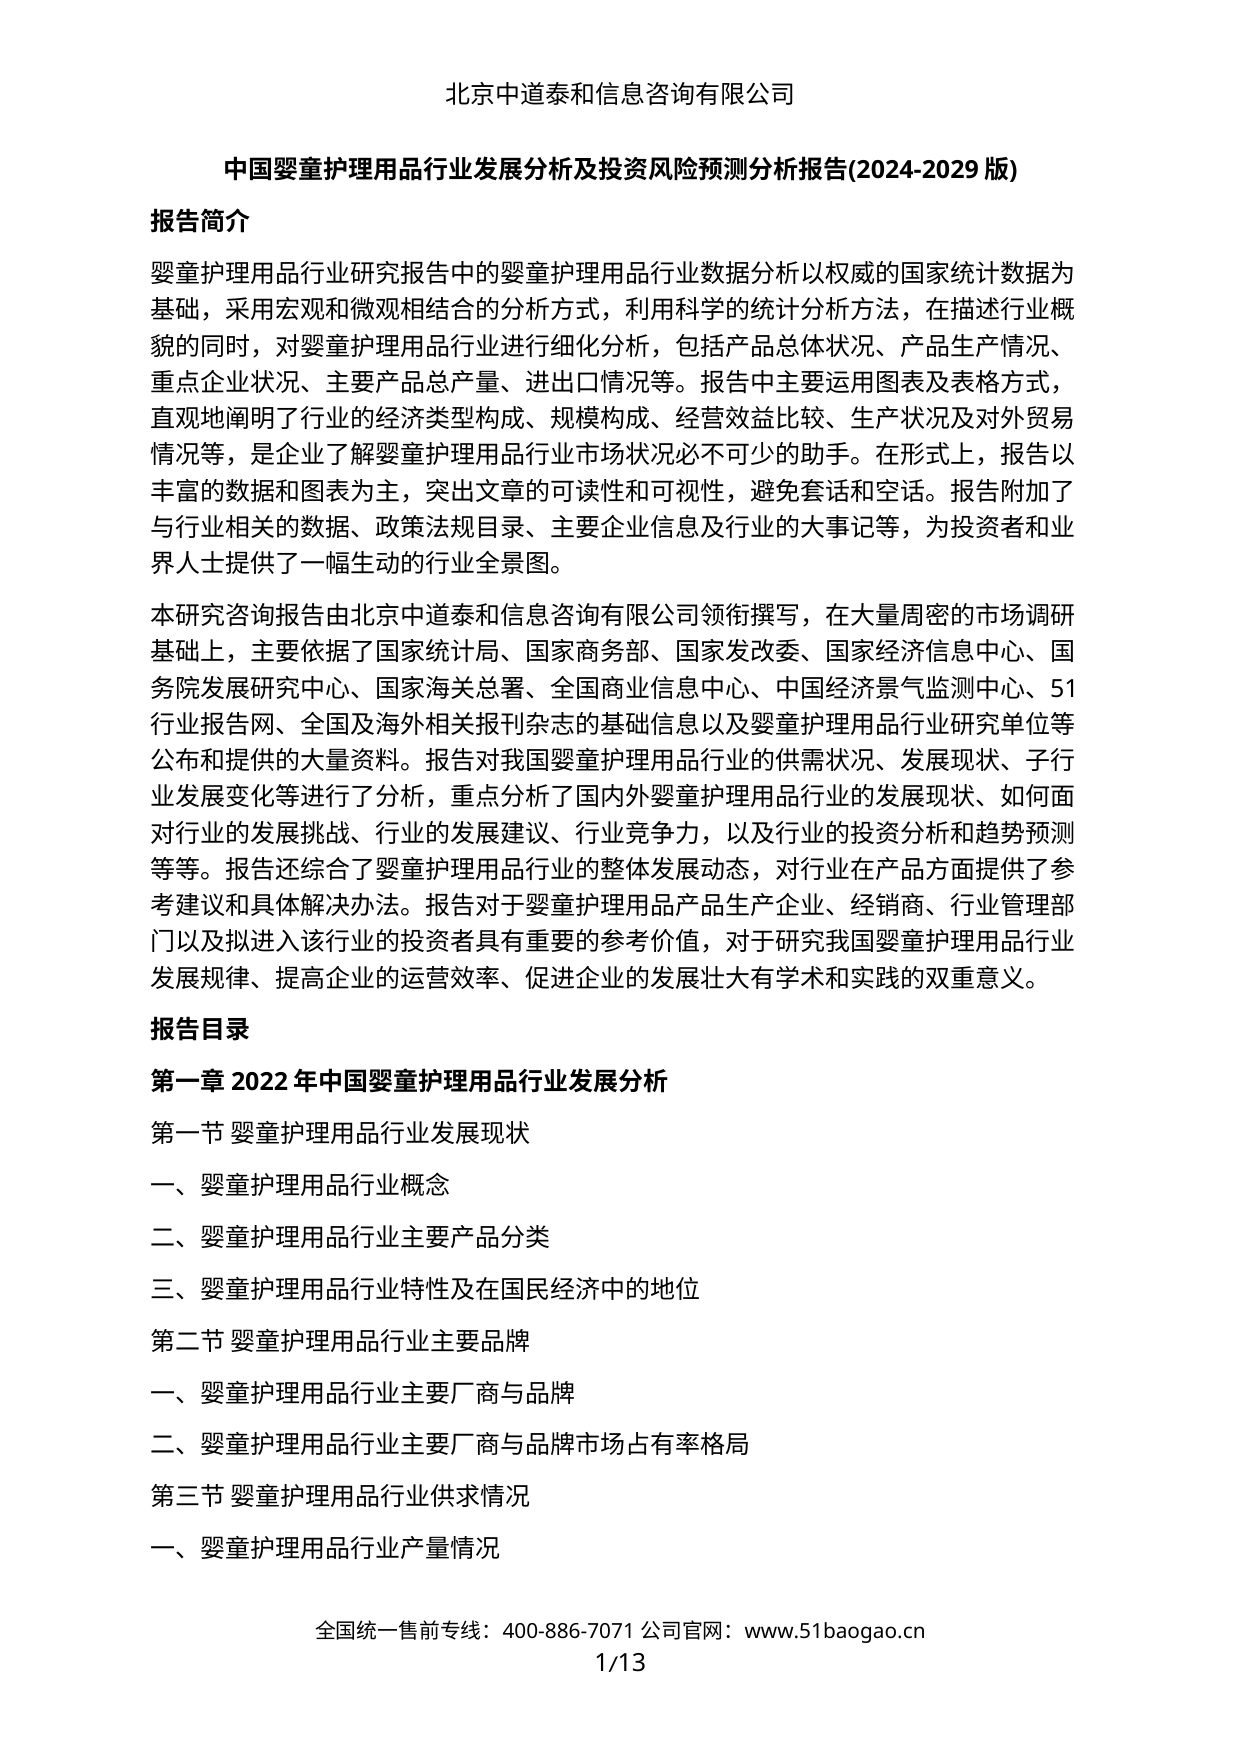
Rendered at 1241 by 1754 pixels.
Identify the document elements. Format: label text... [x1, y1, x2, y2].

text 中国婴童护理用品行业发展分析及投资风险预测分析报告(2024-2029版) [150, 150, 1090, 186]
text 第一章 2022年中国婴童护理用品行业发展分析 [150, 1062, 1090, 1098]
text 本研究咨询报告由北京中道泰和信息咨询有限公司领衔撰写，在大量周密的市场调研基础上，主要依据了国家统计局、国家商务部、国家发改委、国家经济信息中心、国务院发展研究中心、国家海关总署、全国商业信息中心、中国经济景气监测中心、51行业报告网、全国及海外相关报刊杂志的基础信息以及婴童护理用品行业研究单位等公布和提供的大量资料。报告对我国婴童护理用品行业的供需状况、发展现状、子行业发展变化等进行了分析，重点分析了国内外婴童护理用品行业的发展现状、如何面对行业的发展挑战、行业的发展建议、行业竞争力，以及行业的投资分析和趋势预测等等。报告还综合了婴童护理用品行业的整体发展动态，对行业在产品方面提供了参考建议和具体解决办法。报告对于婴童护理用品产品生产企业、经销商、行业管理部门以及拟进入该行业的投资者具有重要的参考价值，对于研究我国婴童护理用品行业发展规律、提高企业的运营效率、促进企业的发展壮大有学术和实践的双重意义。 [150, 596, 1090, 994]
text 第二节 婴童护理用品行业主要品牌 [150, 1321, 1090, 1357]
text 三、婴童护理用品行业特性及在国民经济中的地位 [150, 1269, 1090, 1306]
text 一、婴童护理用品行业概念 [150, 1166, 1090, 1202]
text 一、婴童护理用品行业主要厂商与品牌 [150, 1373, 1090, 1409]
text 第一节 婴童护理用品行业发展现状 [150, 1114, 1090, 1150]
text 一、婴童护理用品行业产量情况 [150, 1529, 1090, 1565]
text 报告目录 [150, 1010, 1090, 1046]
text 报告简介 [150, 202, 1090, 238]
text 第三节 婴童护理用品行业供求情况 [150, 1477, 1090, 1513]
text 二、婴童护理用品行业主要厂商与品牌市场占有率格局 [150, 1425, 1090, 1461]
text 婴童护理用品行业研究报告中的婴童护理用品行业数据分析以权威的国家统计数据为基础，采用宏观和微观相结合的分析方式，利用科学的统计分析方法，在描述行业概貌的同时，对婴童护理用品行业进行细化分析，包括产品总体状况、产品生产情况、重点企业状况、主要产品总产量、进出口情况等。报告中主要运用图表及表格方式，直观地阐明了行业的经济类型构成、规模构成、经营效益比较、生产状况及对外贸易情况等，是企业了解婴童护理用品行业市场状况必不可少的助手。在形式上，报告以丰富的数据和图表为主，突出文章的可读性和可视性，避免套话和空话。报告附加了与行业相关的数据、政策法规目录、主要企业信息及行业的大事记等，为投资者和业界人士提供了一幅生动的行业全景图。 [150, 254, 1090, 580]
text 二、婴童护理用品行业主要产品分类 [150, 1217, 1090, 1254]
